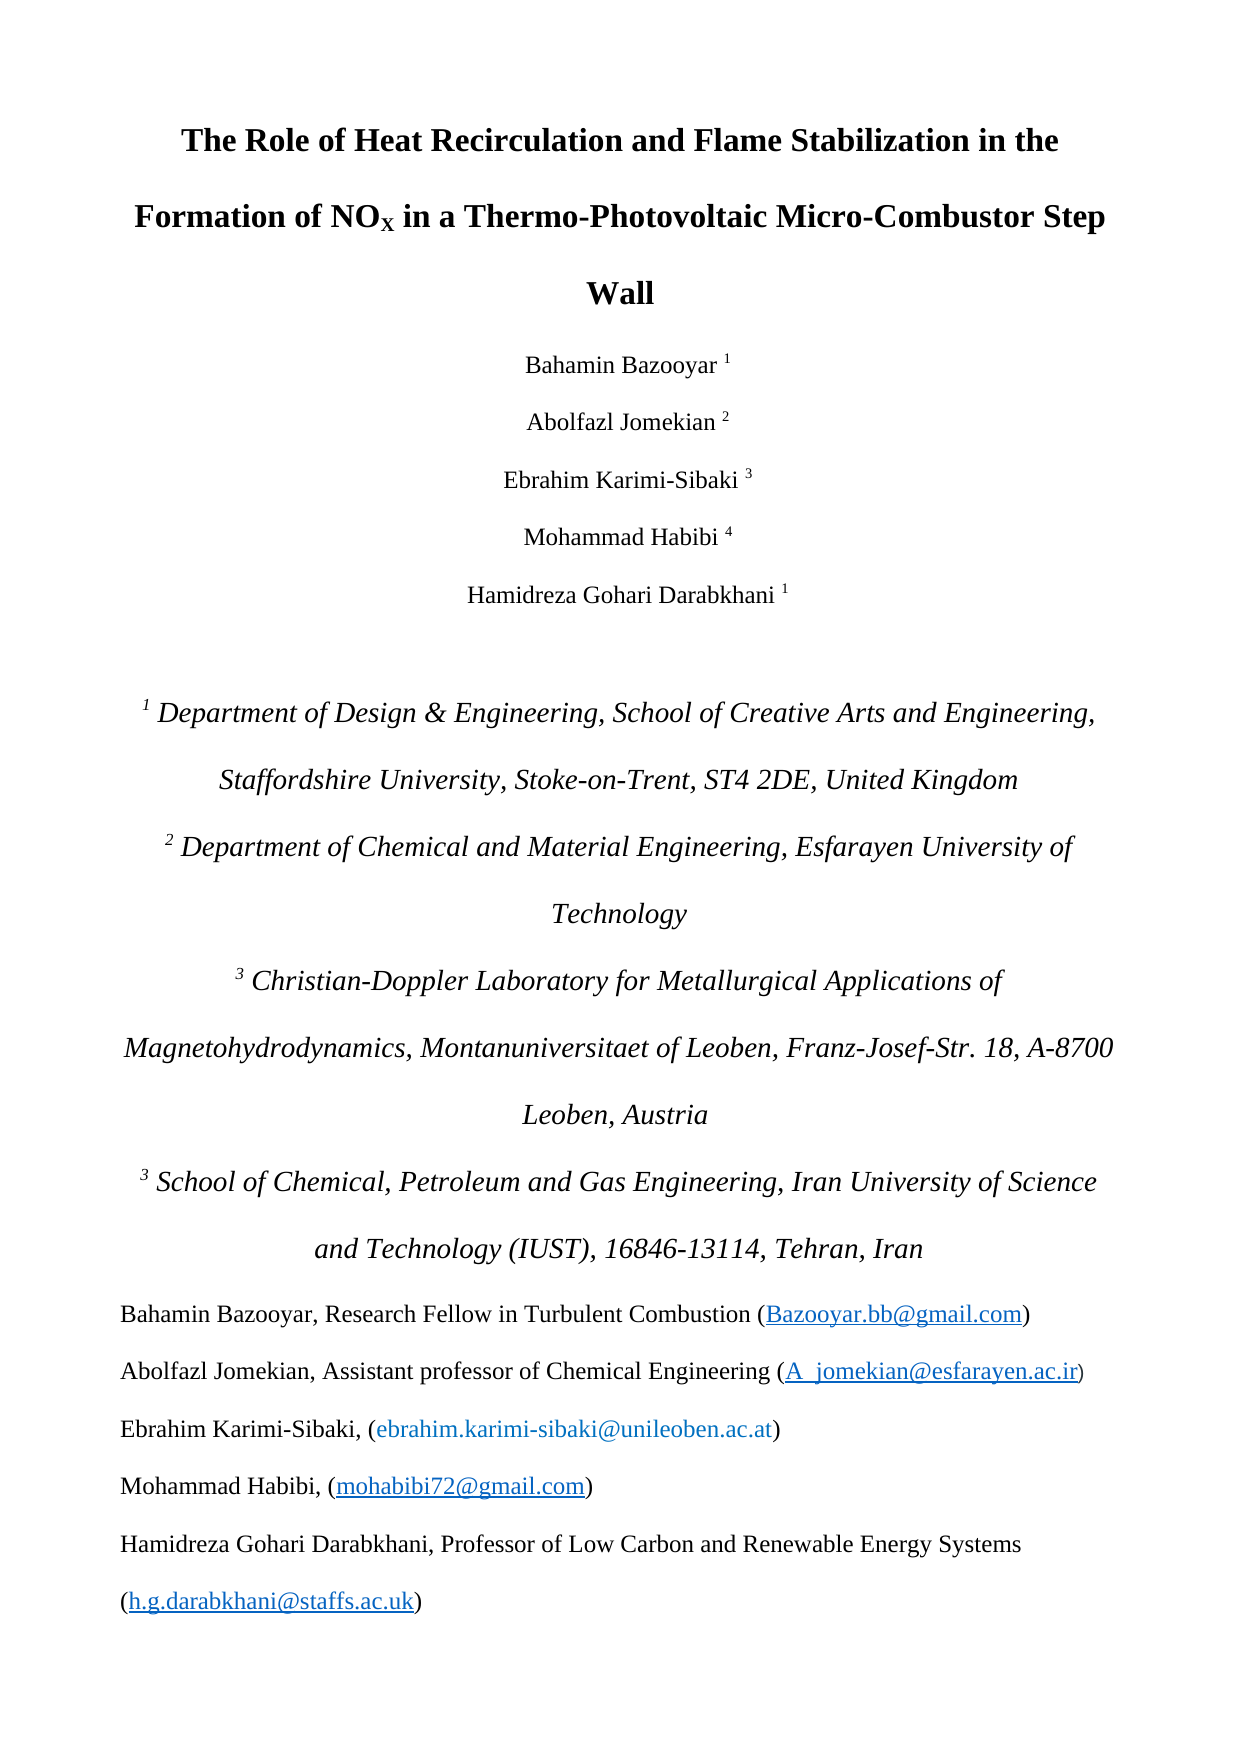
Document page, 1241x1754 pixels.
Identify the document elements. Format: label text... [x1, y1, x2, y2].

text The Role of Heat Recirculation and Flame Stabilization in the Formation of NOX in a Thermo-Photovoltaic Micro-Combustor Step Wall [120, 120, 1120, 312]
text 3 Christian-Doppler Laboratory for Metallurgical Applications of Magnetohydrodynamics, Montanuniversitaet of Leoben, Franz-Josef-Str. 18, A-8700 Leoben, Austria [120, 963, 1120, 1131]
text Hamidreza Gohari Darabkhani, Professor of Low Carbon and Renewable Energy Systems (h.g.darabkhani@staffs.ac.uk) [120, 1529, 1132, 1615]
text 1 Department of Design & Engineering, School of Creative Arts and Engineering, Staffordshire University, Stoke-on-Trent, ST4 2DE, United Kingdom [120, 695, 1120, 796]
text Bahamin Bazooyar 1 [120, 350, 1120, 379]
text 2 Department of Chemical and Material Engineering, Esfarayen University of Technology [120, 829, 1120, 930]
text 3 School of Chemical, Petroleum and Gas Engineering, Iran University of Science and Technology (IUST), 16846-13114, Tehran, Iran [120, 1164, 1120, 1265]
text Mohammad Habibi 4 [120, 522, 1120, 551]
text Mohammad Habibi, (mohabibi72@gmail.com) [120, 1471, 1132, 1500]
text Abolfazl Jomekian, Assistant professor of Chemical Engineering (A_jomekian@esfarayen.ac.ir) [120, 1356, 1132, 1385]
text Bahamin Bazooyar, Research Fellow in Turbulent Combustion (Bazooyar.bb@gmail.com) [120, 1299, 1120, 1327]
text Abolfazl Jomekian 2 [120, 407, 1120, 436]
text Ebrahim Karimi-Sibaki, (ebrahim.karimi-sibaki@unileoben.ac.at) [120, 1414, 376, 1442]
text Hamidreza Gohari Darabkhani 1 [120, 580, 1120, 609]
text Ebrahim Karimi-Sibaki 3 [120, 465, 1120, 494]
text Ebrahim Karimi-Sibaki, (ebrahim.karimi-sibaki@unileoben.ac.at) [772, 1414, 1132, 1442]
